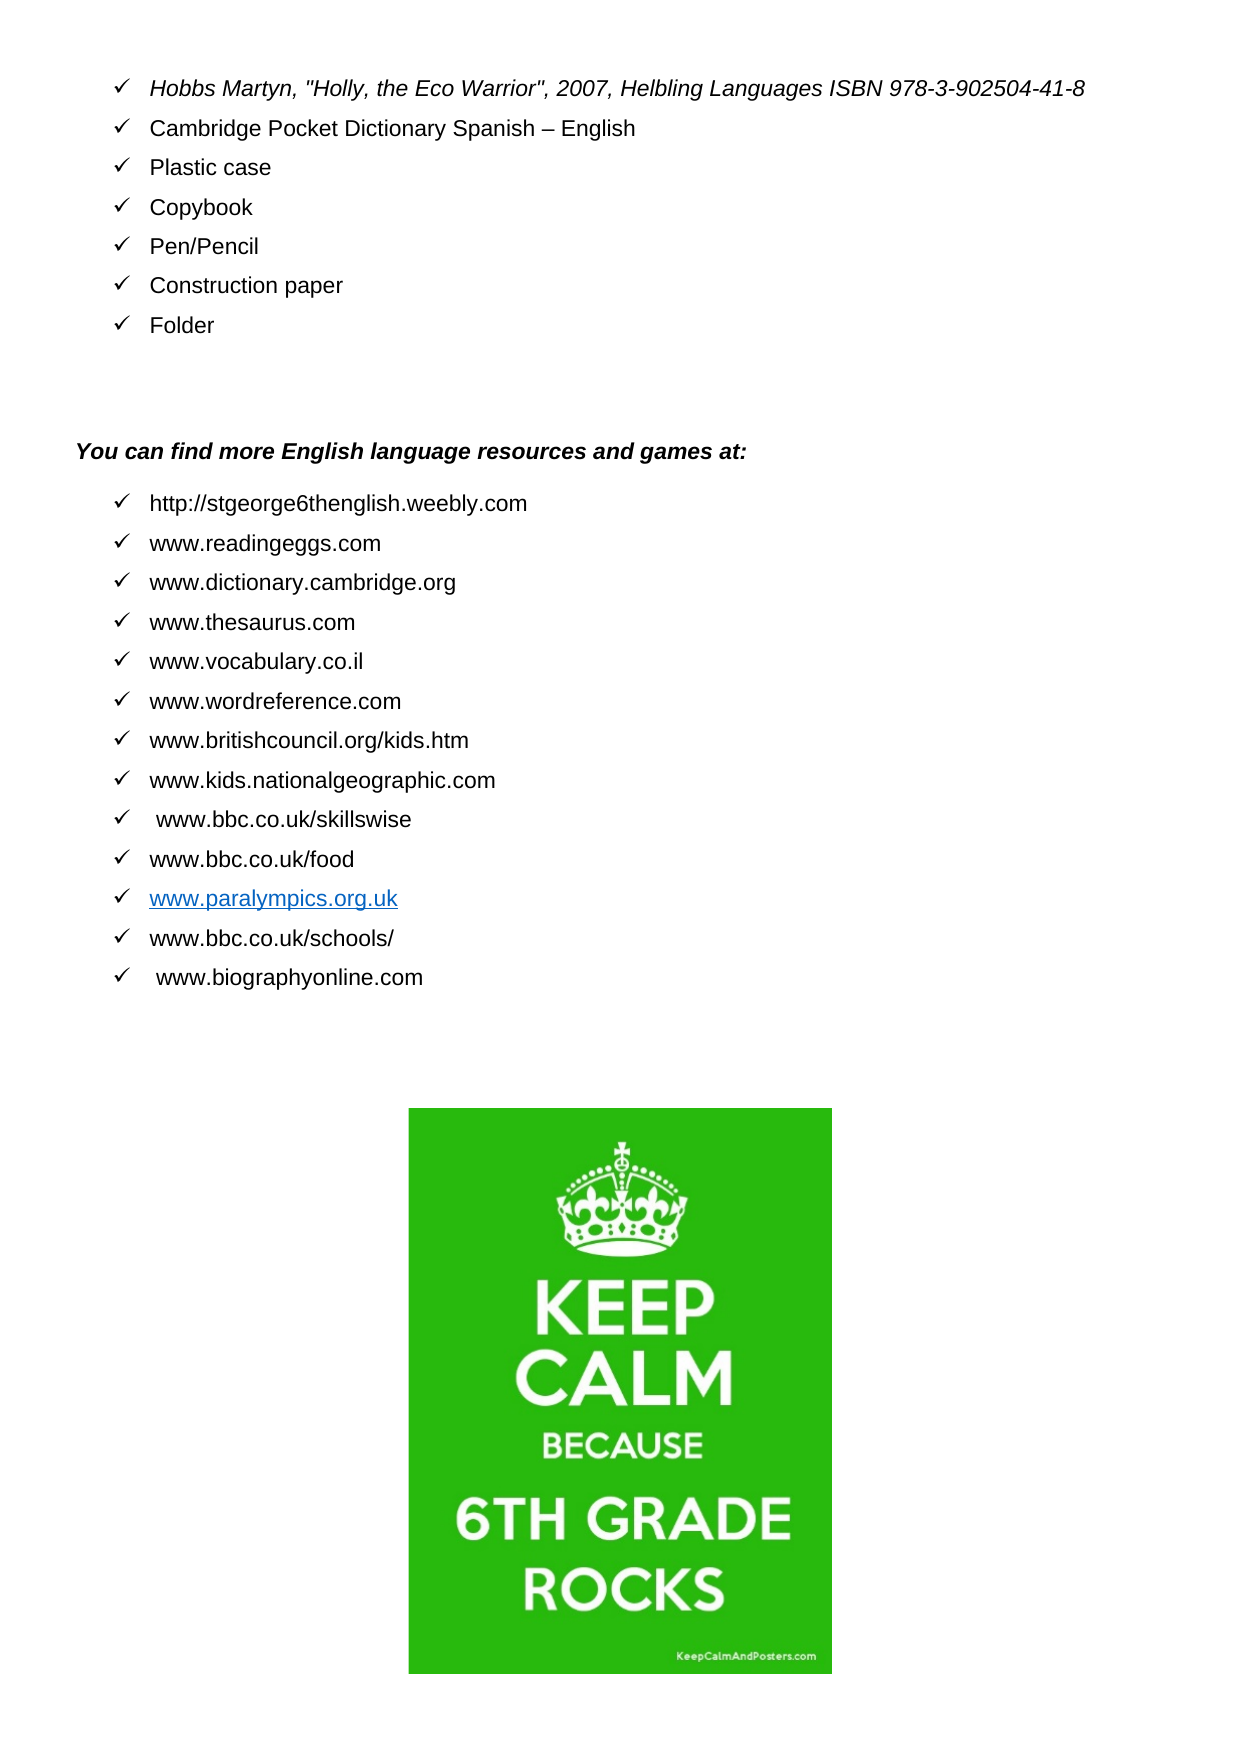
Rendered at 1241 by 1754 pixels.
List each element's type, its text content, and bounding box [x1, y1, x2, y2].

list www.bbc.co.uk/food [112, 846, 1165, 872]
list www.thesaurus.com [112, 609, 1165, 635]
list Pen/Pencil [112, 233, 1165, 259]
list www.vocabulary.co.il [112, 648, 1165, 674]
list Construction paper [112, 272, 1165, 299]
list Plastic case [112, 154, 1165, 180]
list www.bbc.co.uk/skillswise [112, 806, 1165, 832]
list www.britishcouncil.org/kids.htm [112, 727, 1165, 753]
picture [408, 1108, 832, 1674]
list www.readingeggs.com [112, 530, 1165, 556]
list www.biographyonline.com [112, 964, 1165, 990]
list www.dictionary.cambridge.org [112, 569, 1165, 596]
list http://stgeorge6thenglish.weebly.com [112, 490, 1165, 517]
list www.paralympics.org.uk [112, 885, 1165, 911]
list Cambridge Pocket Dictionary Spanish – English [112, 114, 1165, 141]
list www.wordreference.com [112, 688, 1165, 714]
list Folder [112, 312, 1165, 338]
text You can find more English language resources and games at: [75, 438, 1165, 464]
list Hobbs Martyn, "Holly, the Eco Warrior", 2007, Helbling Languages ISBN 978-3-902504-41-8 [112, 75, 1165, 101]
list www.bbc.co.uk/schools/ [112, 924, 1165, 951]
list www.kids.nationalgeographic.com [112, 767, 1165, 793]
list Copybook [112, 193, 1165, 220]
